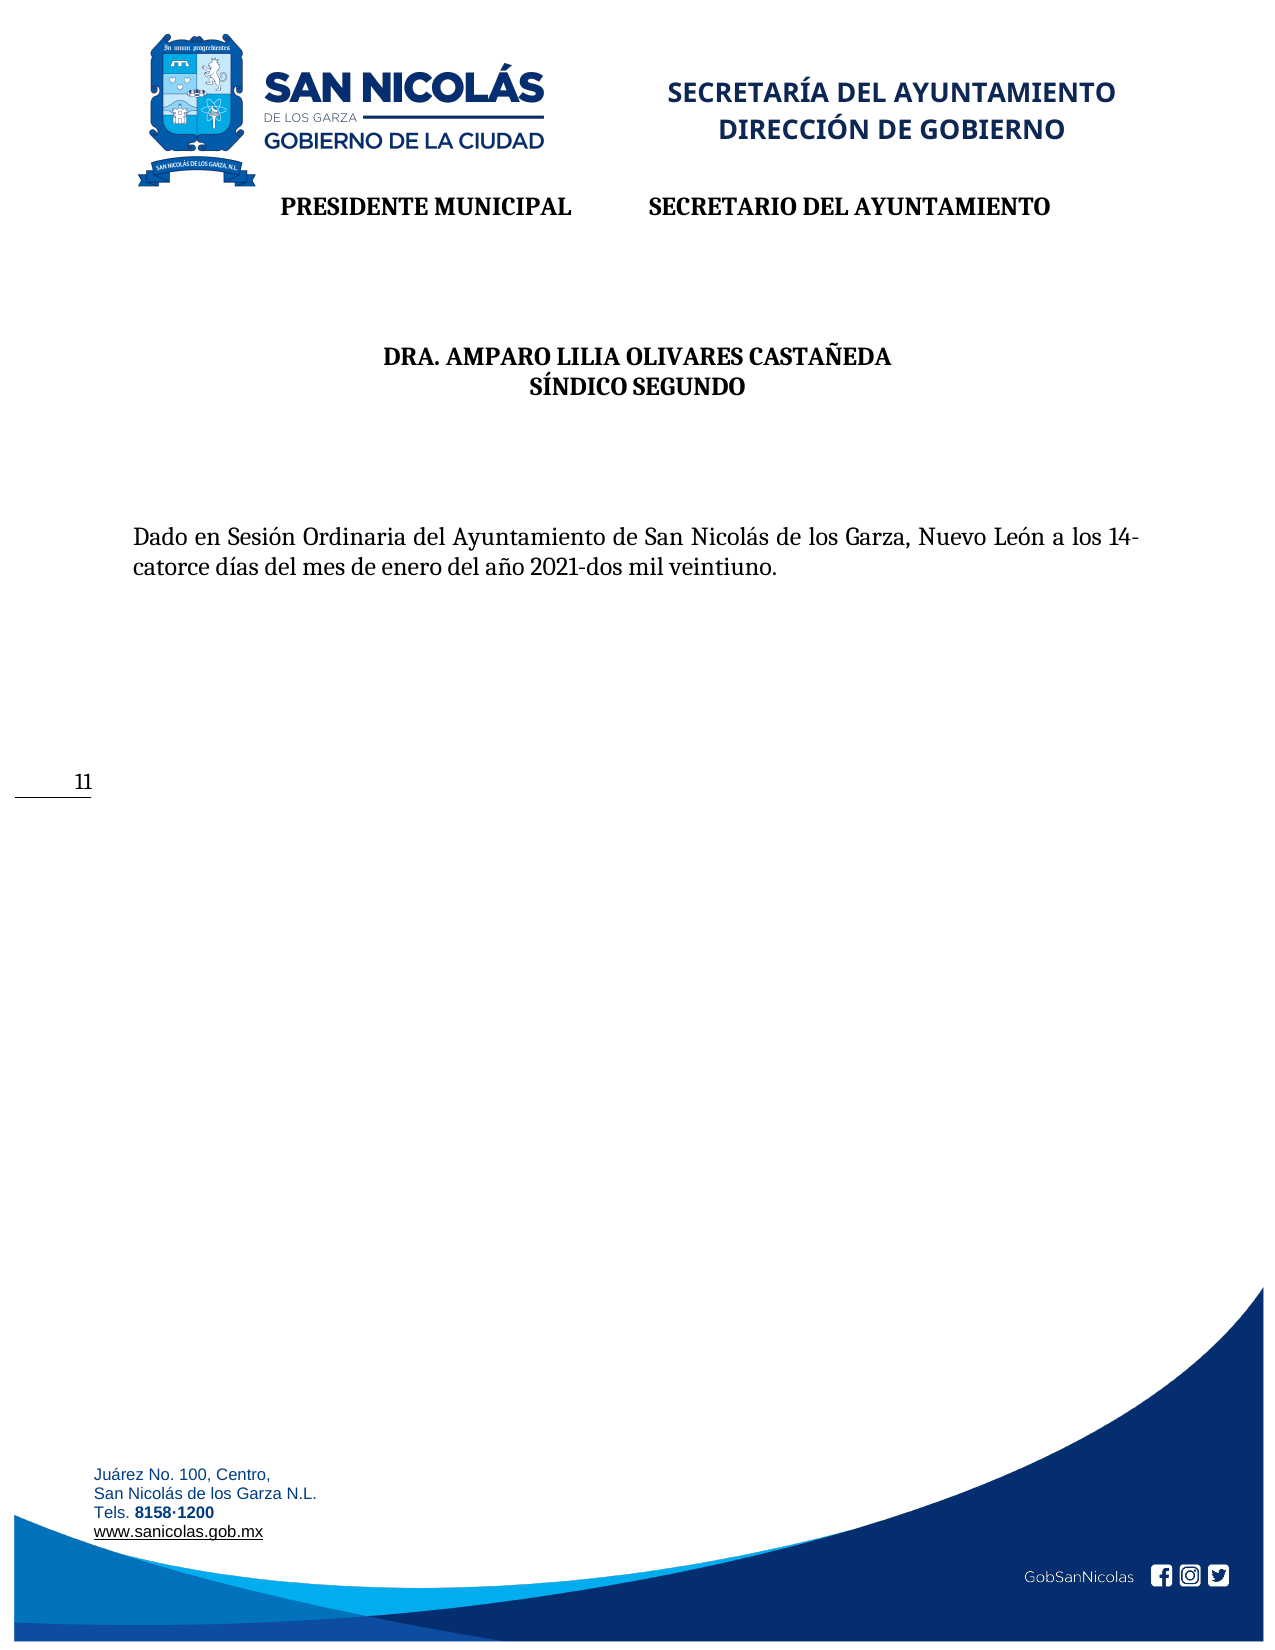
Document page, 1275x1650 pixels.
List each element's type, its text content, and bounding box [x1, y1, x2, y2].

text SÍNDICO SEGUNDO [133, 372, 1142, 402]
picture [0, 1268, 1274, 1650]
picture [132, 27, 553, 192]
text DRA. AMPARO LILIA OLIVARES CASTAÑEDA [133, 342, 1142, 372]
text PRESIDENTE MUNICIPAL SECRETARIO DEL AYUNTAMIENTO [133, 192, 1142, 222]
text Dado en Sesión Ordinaria del Ayuntamiento de San Nicolás de los Garza, Nuevo León a los 14-catorce días del mes de enero del año 2021-dos mil veintiuno. [133, 522, 1142, 582]
